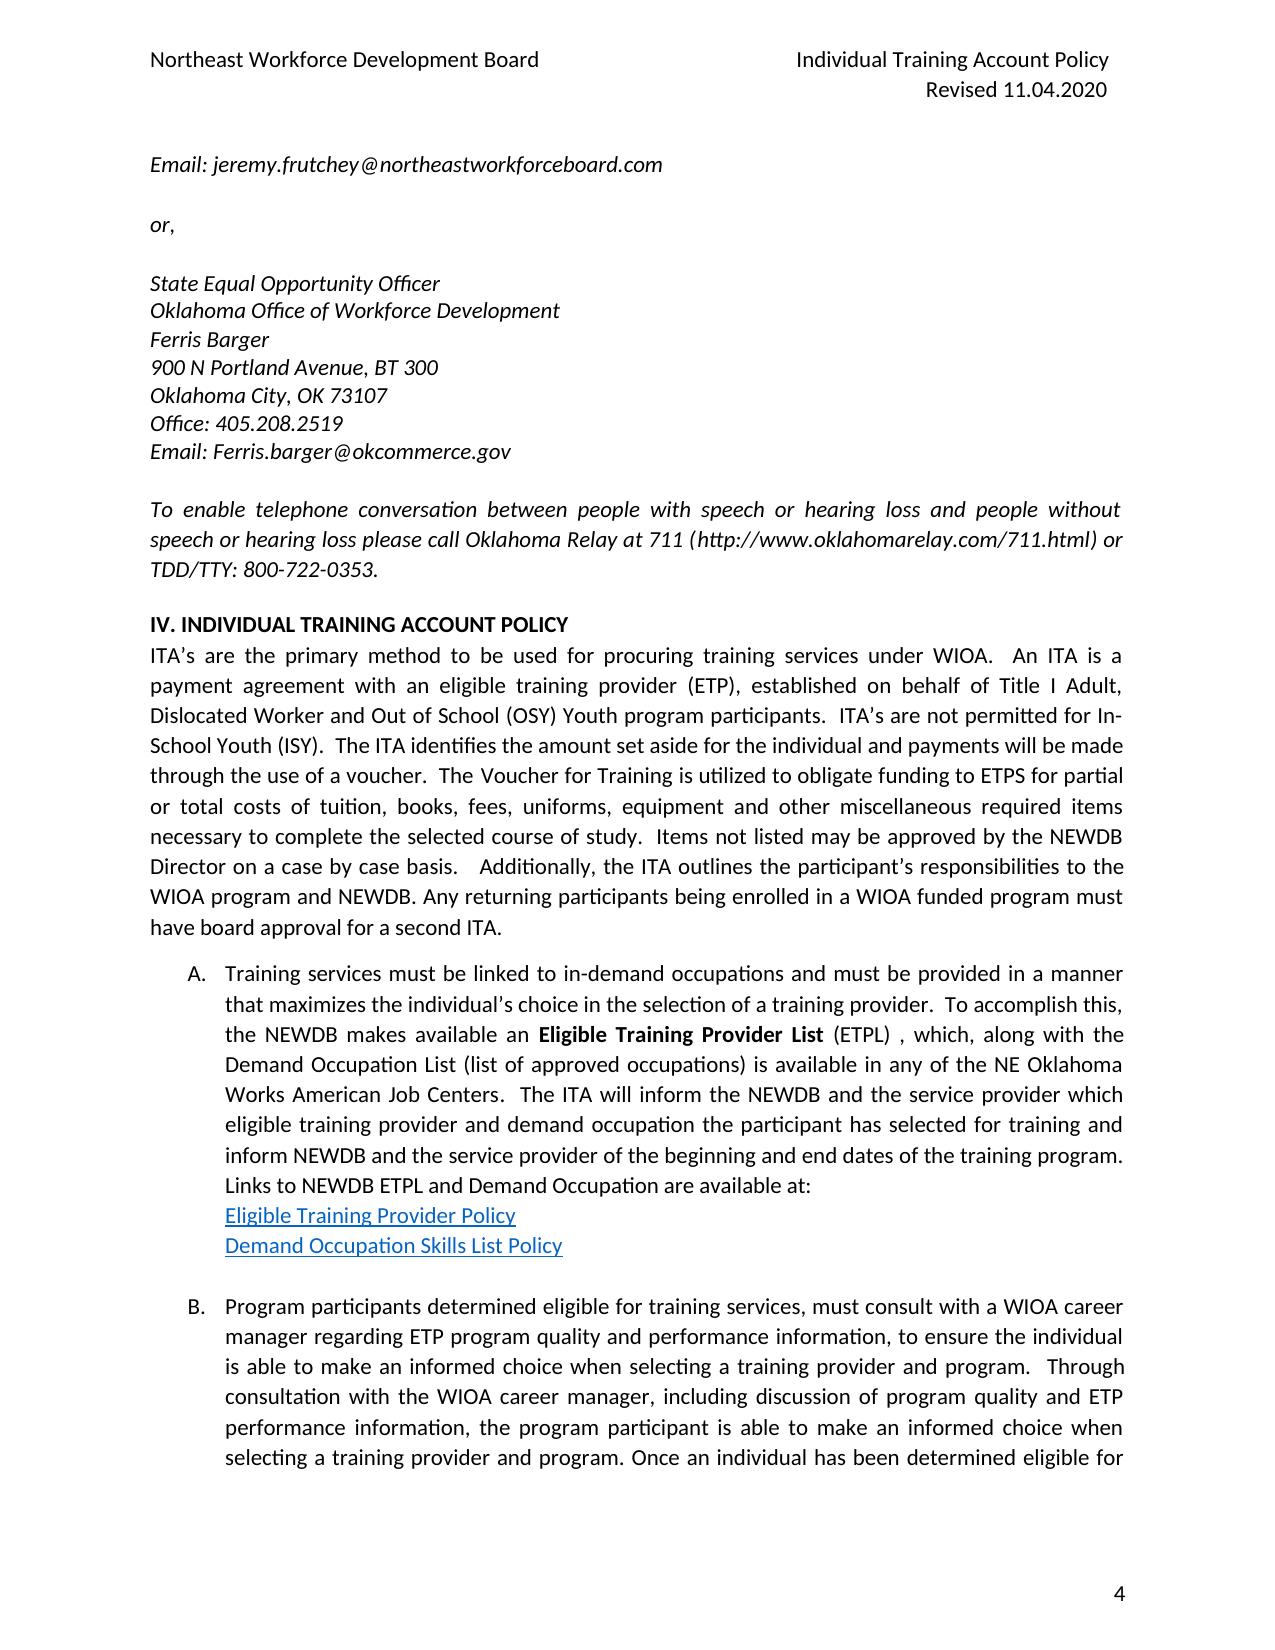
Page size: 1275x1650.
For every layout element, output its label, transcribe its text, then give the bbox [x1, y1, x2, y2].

text Office: 405.208.2519 [150, 409, 1125, 437]
text To enable telephone conversation between people with speech or hearing loss and people without speech or hearing loss please call Oklahoma Relay at 711 (http://www.oklahomarelay.com/711.html) or TDD/TTY: 800-722-0353. [150, 495, 1125, 583]
subtitle IV. INDIVIDUAL TRAINING ACCOUNT POLICY [150, 611, 1125, 639]
text ITA’s are the primary method to be used for procuring training services under WIOA. An ITA is a payment agreement with an eligible training provider (ETP), established on behalf of Title I Adult, Dislocated Worker and Out of School (OSY) Youth program participants. ITA’s are not permitted for In-School Youth (ISY). The ITA identifies the amount set aside for the individual and payments will be made through the use of a voucher. The Voucher for Training is utilized to obligate funding to ETPS for partial or total costs of tuition, books, fees, uniforms, equipment and other miscellaneous required items necessary to complete the selected course of study. Items not listed may be approved by the NEWDB Director on a case by case basis. Additionally, the ITA outlines the participant’s responsibilities to the WIOA program and NEWDB. Any returning participants being enrolled in a WIOA funded program must have board approval for a second ITA. [150, 641, 1125, 941]
text Email: jeremy.frutchey@northeastworkforceboard.com [150, 150, 1125, 178]
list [187, 1292, 1125, 1471]
list Training services must be linked to in-demand occupations and must be provided in a manner that maximizes the individual’s choice in the selection of a training provider. To accomplish this, the NEWDB makes available an Eligible Training Provider List (ETPL) , which, along with the Demand Occupation List (list of approved occupations) is available in any of the NE Oklahoma Works American Job Centers. The ITA will inform the NEWDB and the service provider which eligible training provider and demand occupation the participant has selected for training and inform NEWDB and the service provider of the beginning and end dates of the training program. Links to NEWDB ETPL and Demand Occupation are available at: [187, 959, 1125, 1199]
text Ferris Barger [150, 325, 1125, 353]
list Demand Occupation Skills List Policy [225, 1231, 1125, 1259]
text Email: Ferris.barger@okcommerce.gov [150, 437, 1125, 465]
text State Equal Opportunity Officer [150, 269, 1125, 297]
text Oklahoma City, OK 73107 [150, 381, 1125, 409]
list Eligible Training Provider Policy [225, 1201, 1125, 1229]
text Oklahoma Office of Workforce Development [150, 297, 1125, 325]
text 900 N Portland Avenue, BT 300 [150, 353, 1125, 381]
text or, [150, 210, 1125, 238]
